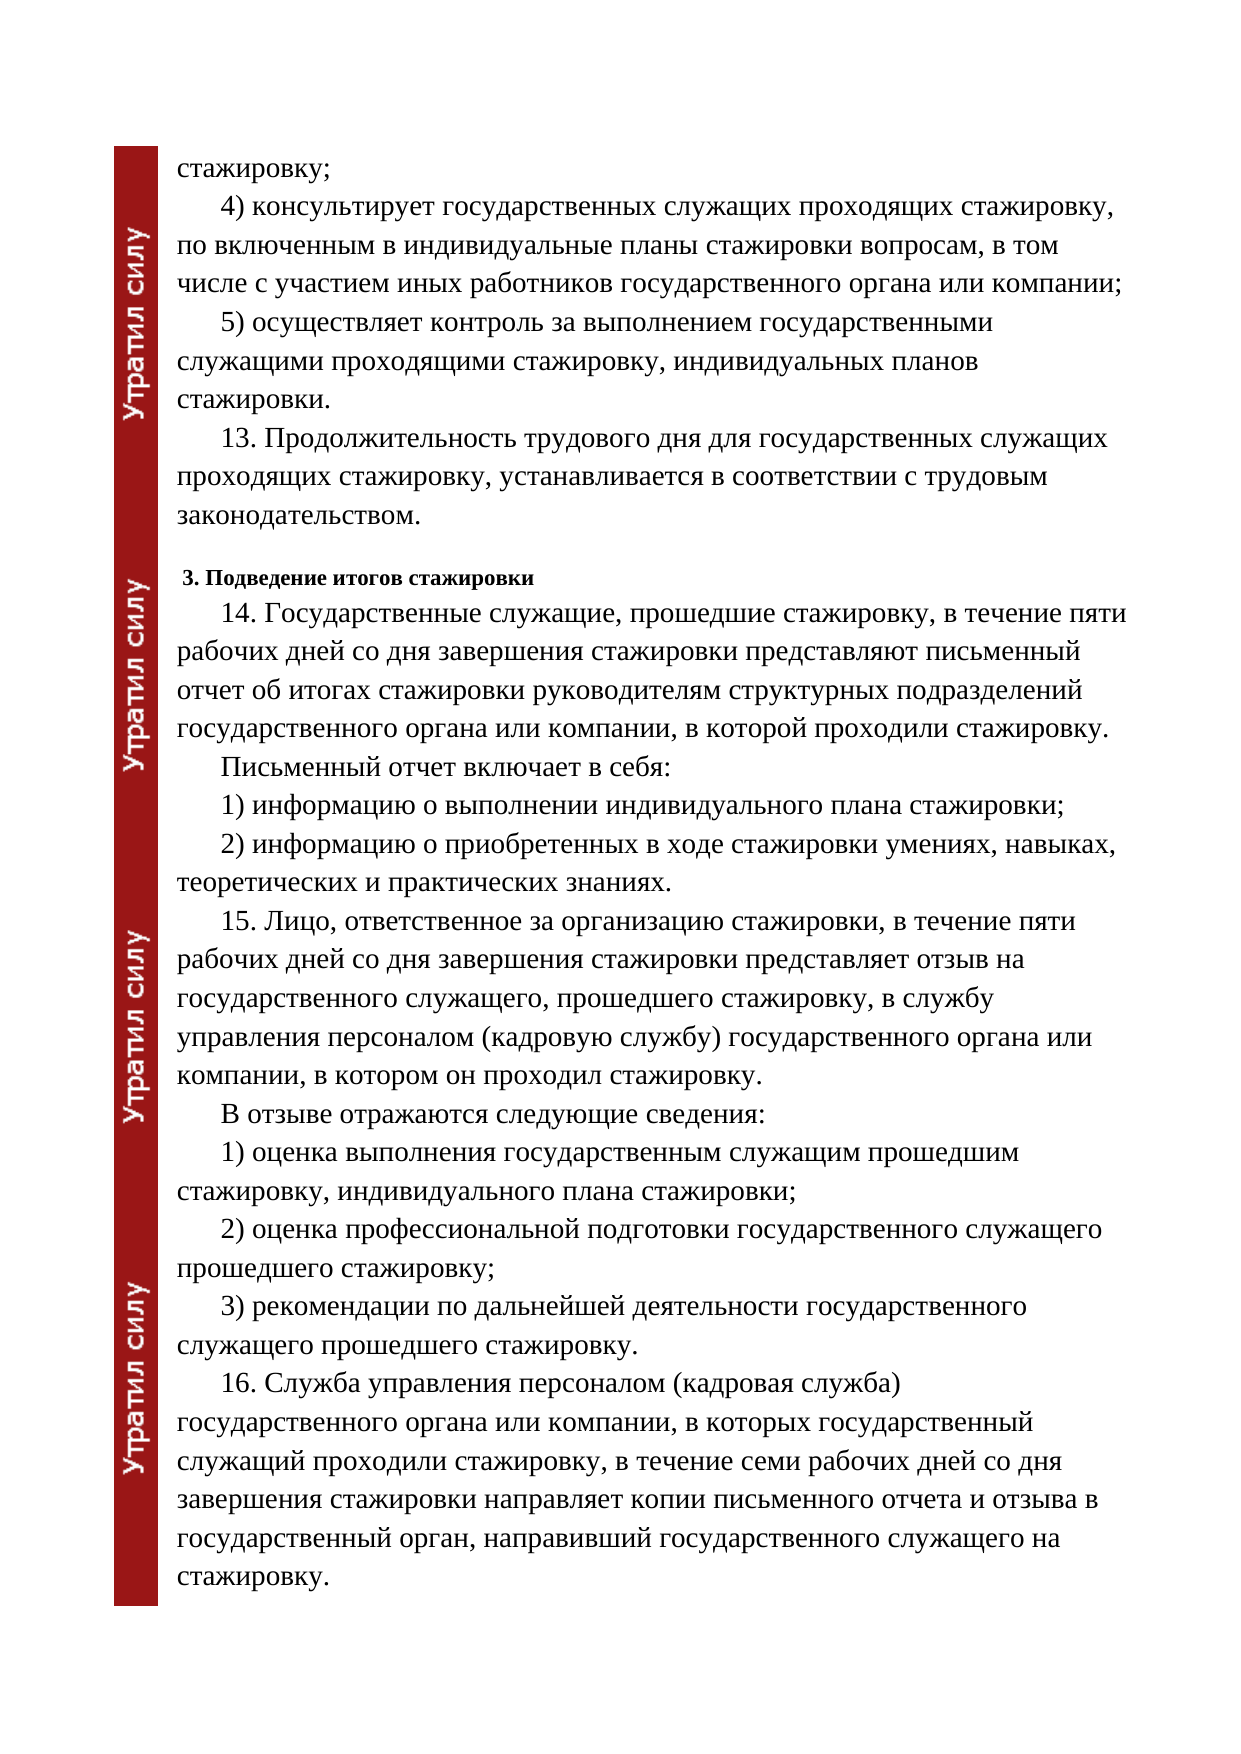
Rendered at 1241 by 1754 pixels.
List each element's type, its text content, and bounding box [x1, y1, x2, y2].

picture [114, 591, 158, 595]
text 3. Подведение итогов стажировки [112, 564, 1128, 591]
picture [114, 146, 158, 150]
picture [114, 1592, 158, 1606]
